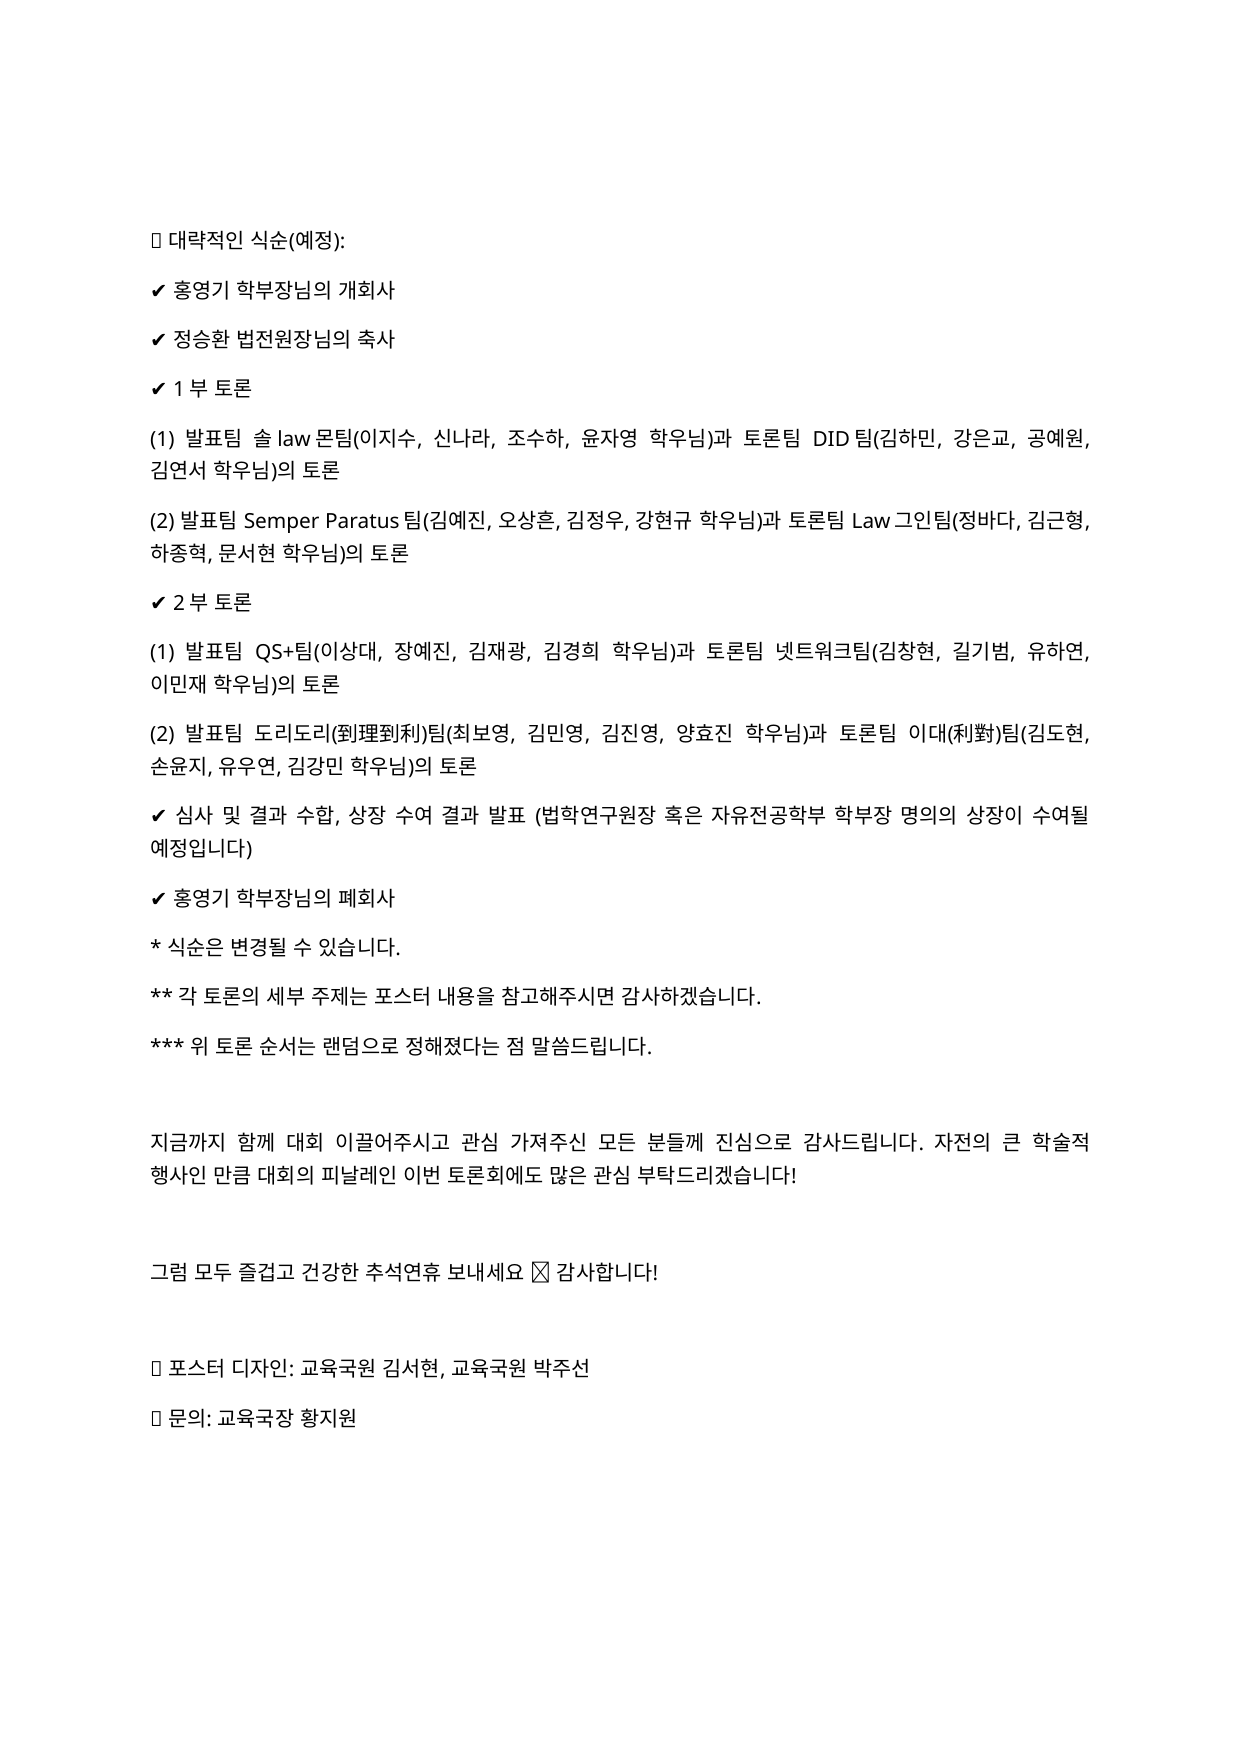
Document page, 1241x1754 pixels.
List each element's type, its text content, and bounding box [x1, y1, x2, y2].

text ✔ 홍영기 학부장님의 폐회사 [150, 882, 1090, 912]
text 지금까지 함께 대회 이끌어주시고 관심 가져주신 모든 분들께 진심으로 감사드립니다. 자전의 큰 학술적 행사인 만큼 대회의 피날레인 이번 토론회에도 많은 관심 부탁드리겠습니다! [150, 1127, 1090, 1189]
text ✔ 2부 토론 [150, 586, 1090, 616]
text 🍁 대략적인 식순(예정): [150, 224, 1090, 255]
text (1) 발표팀 QS+팀(이상대, 장예진, 김재광, 김경희 학우님)과 토론팀 넷트워크팀(김창현, 길기범, 유하연, 이민재 학우님)의 토론 [150, 636, 1090, 698]
text 🍁 문의: 교육국장 황지원 [150, 1402, 1090, 1432]
text *** 위 토론 순서는 랜덤으로 정해졌다는 점 말씀드립니다. [150, 1030, 1090, 1060]
text * 식순은 변경될 수 있습니다. [150, 931, 1090, 961]
text ✔ 정승환 법전원장님의 축사 [150, 323, 1090, 353]
text 그럼 모두 즐겁고 건강한 추석연휴 보내세요 🌝 감사합니다! [150, 1256, 1090, 1286]
text ✔ 홍영기 학부장님의 개회사 [150, 274, 1090, 304]
text ** 각 토론의 세부 주제는 포스터 내용을 참고해주시면 감사하겠습니다. [150, 981, 1090, 1011]
text (2) 발표팀 도리도리(到理到利)팀(최보영, 김민영, 김진영, 양효진 학우님)과 토론팀 이대(利對)팀(김도현, 손윤지, 유우연, 김강민 학우님)의 토론 [150, 718, 1090, 781]
text 🍁 포스터 디자인: 교육국원 김서현, 교육국원 박주선 [150, 1353, 1090, 1383]
text (1) 발표팀 솔law몬팀(이지수, 신나라, 조수하, 윤자영 학우님)과 토론팀 DID팀(김하민, 강은교, 공예원, 김연서 학우님)의 토론 [150, 422, 1090, 485]
text ✔ 심사 및 결과 수합, 상장 수여 결과 발표 (법학연구원장 혹은 자유전공학부 학부장 명의의 상장이 수여될 예정입니다) [150, 800, 1090, 863]
text ✔ 1부 토론 [150, 373, 1090, 403]
text (2) 발표팀 Semper Paratus팀(김예진, 오상흔, 김정우, 강현규 학우님)과 토론팀 Law그인팀(정바다, 김근형, 하종혁, 문서현 학우님)의 토론 [150, 504, 1090, 567]
